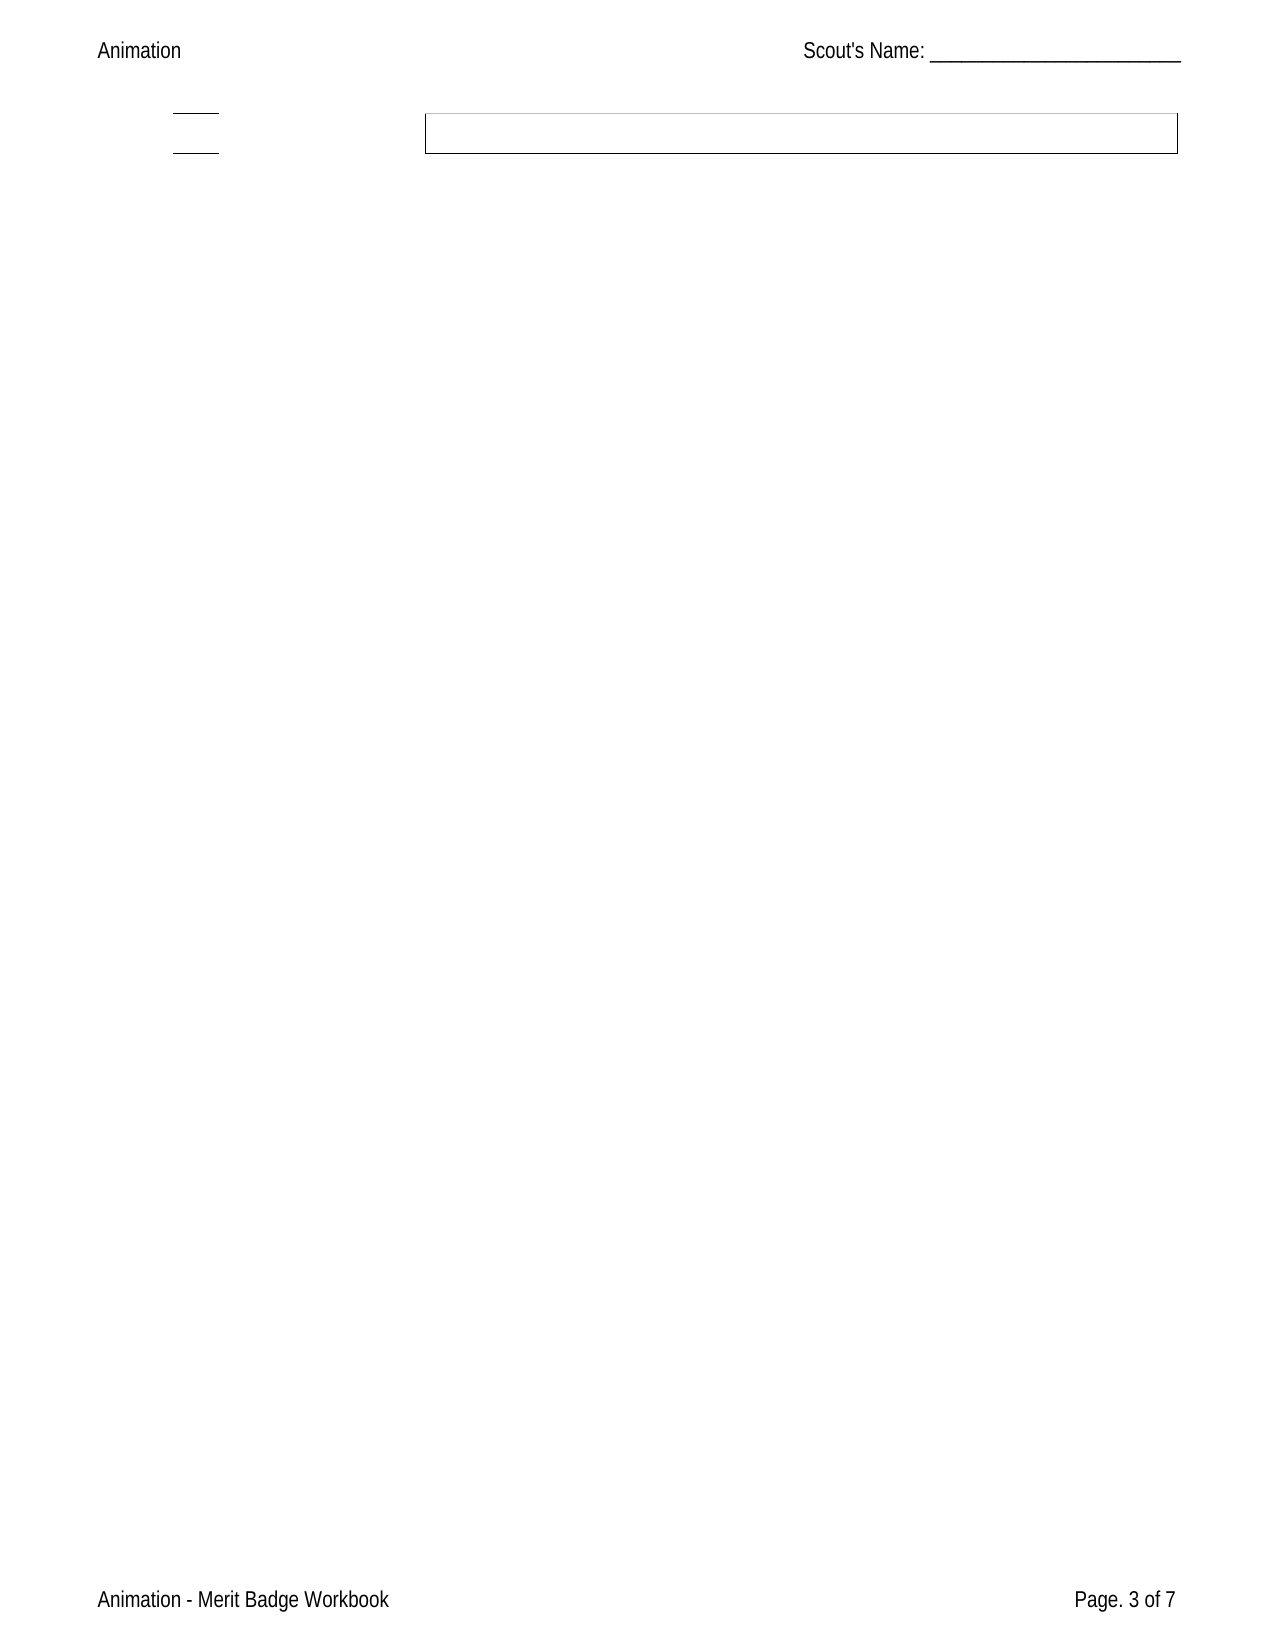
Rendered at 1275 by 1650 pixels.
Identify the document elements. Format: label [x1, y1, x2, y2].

table_cell [426, 114, 1177, 152]
